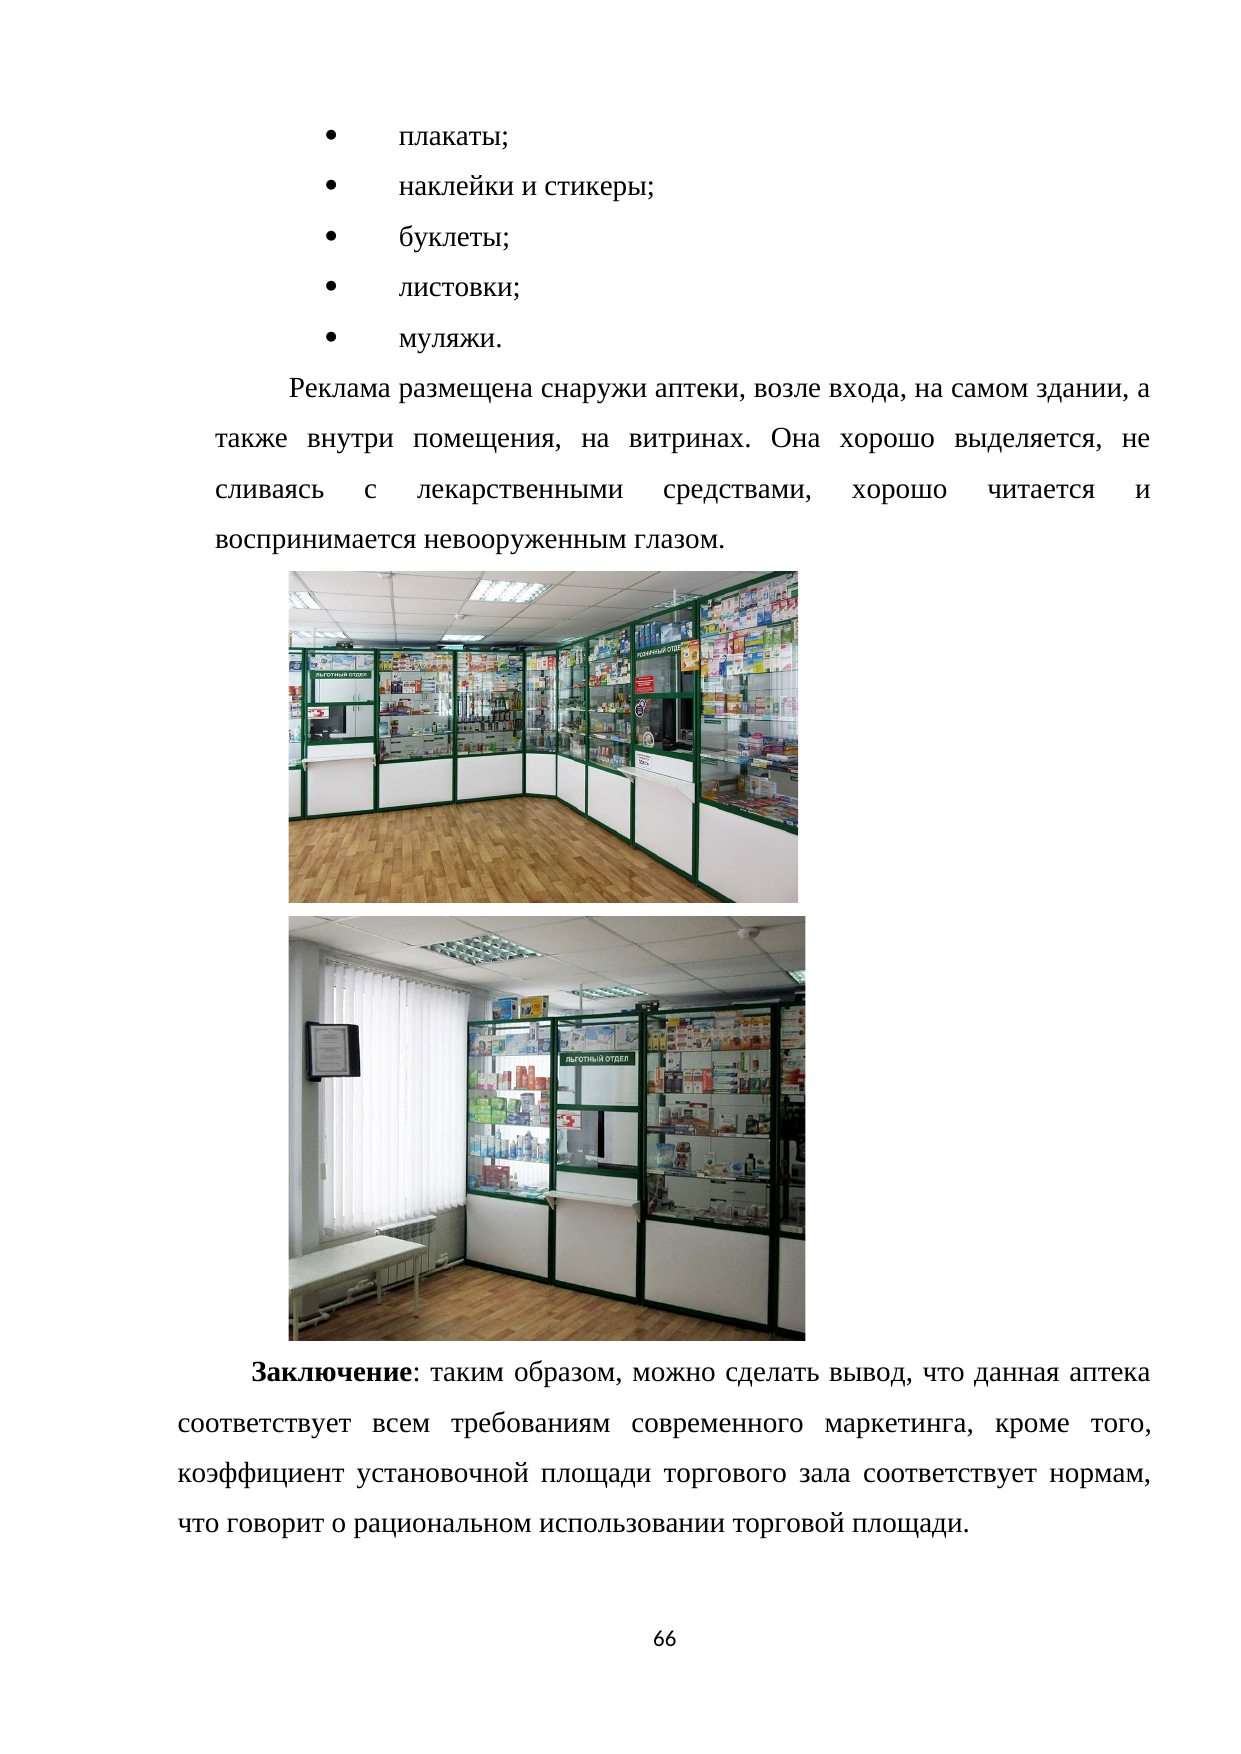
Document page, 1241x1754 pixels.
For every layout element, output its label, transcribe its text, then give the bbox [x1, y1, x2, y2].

list буклеты; [252, 219, 1152, 253]
list листовки; [252, 269, 1152, 303]
list наклейки и стикеры; [252, 168, 1152, 202]
list муляжи. [252, 320, 1152, 353]
text Реклама размещена снаружи аптеки, возле входа, на самом здании, а также внутри помещения, на витринах. Она хорошо выделяется, не сливаясь с лекарственными средствами, хорошо читается и воспринимается невооруженным глазом. [215, 370, 1152, 555]
list плакаты; [252, 118, 1152, 152]
picture [288, 916, 806, 1341]
picture [288, 571, 799, 903]
text Заключение: таким образом, можно сделать вывод, что данная аптека соответствует всем требованиям современного маркетинга, кроме того, коэффициент установочной площади торгового зала соответствует нормам, что говорит о рациональном использовании торговой площади. [177, 1354, 1152, 1539]
